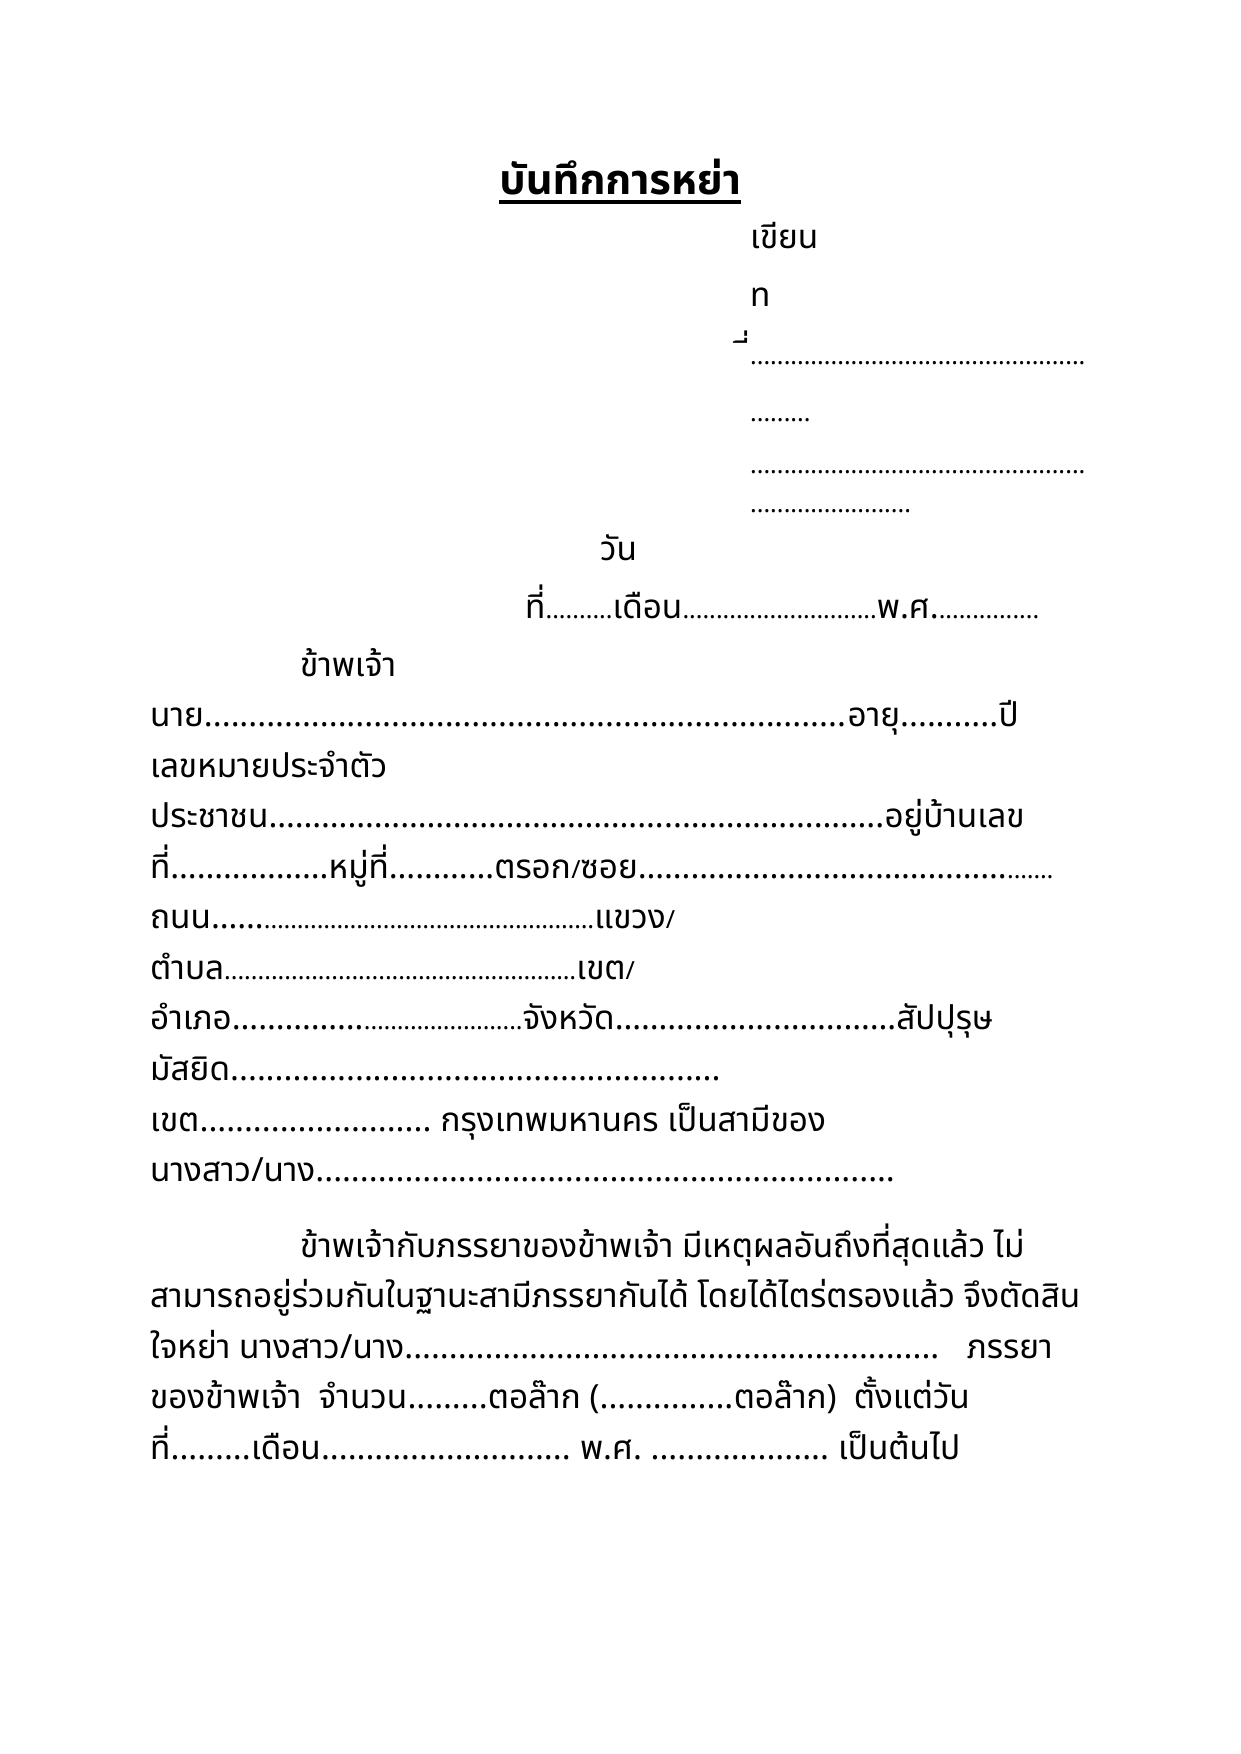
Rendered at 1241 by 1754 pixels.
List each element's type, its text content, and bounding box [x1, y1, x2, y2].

text ข้าพเจ้ากับภรรยาของข้าพเจ้า มีเหตุผลอันถึงที่สุดแล้ว ไม่สามารถอยู่ร่วมกันในฐานะสามีภรรยากันได้ โดยได้ไตร่ตรองแล้ว จึงตัดสินใจหย่า นางสาว/นาง............................................................ ภรรยาของข้าพเจ้า จำนวน.........ตอล๊าก (...............ตอล๊าก) ตั้งแต่วันที่.........เดือน............................ พ.ศ. .................... เป็นต้นไป [150, 1222, 1090, 1474]
text ข้าพเจ้านาย........................................................................อายุ...........ปี เลขหมายประจำตัวประชาชน………………………………………..…………………..อยู่บ้านเลขที่………………หมู่ที่…………ตรอก/ซอย…………………………………….……ถนน…….…….………..……..………..…………แขวง/ตำบล..........................………………………เขต/อำเภอ…………….…………..……...จังหวัด………………..…………สัปปุรุษมัสยิด....................................................... [150, 641, 1090, 1095]
text วันที่..........เดือน.............................พ.ศ................ [525, 525, 1090, 633]
text .......................................................................... [750, 446, 1090, 520]
text เขียนที่........................................................... [750, 213, 1090, 431]
text เขต.......................... กรุงเทพมหานคร เป็นสามีของนางสาว/นาง................................................................. [150, 1095, 1090, 1197]
text บันทึกการหย่า [150, 150, 1090, 213]
